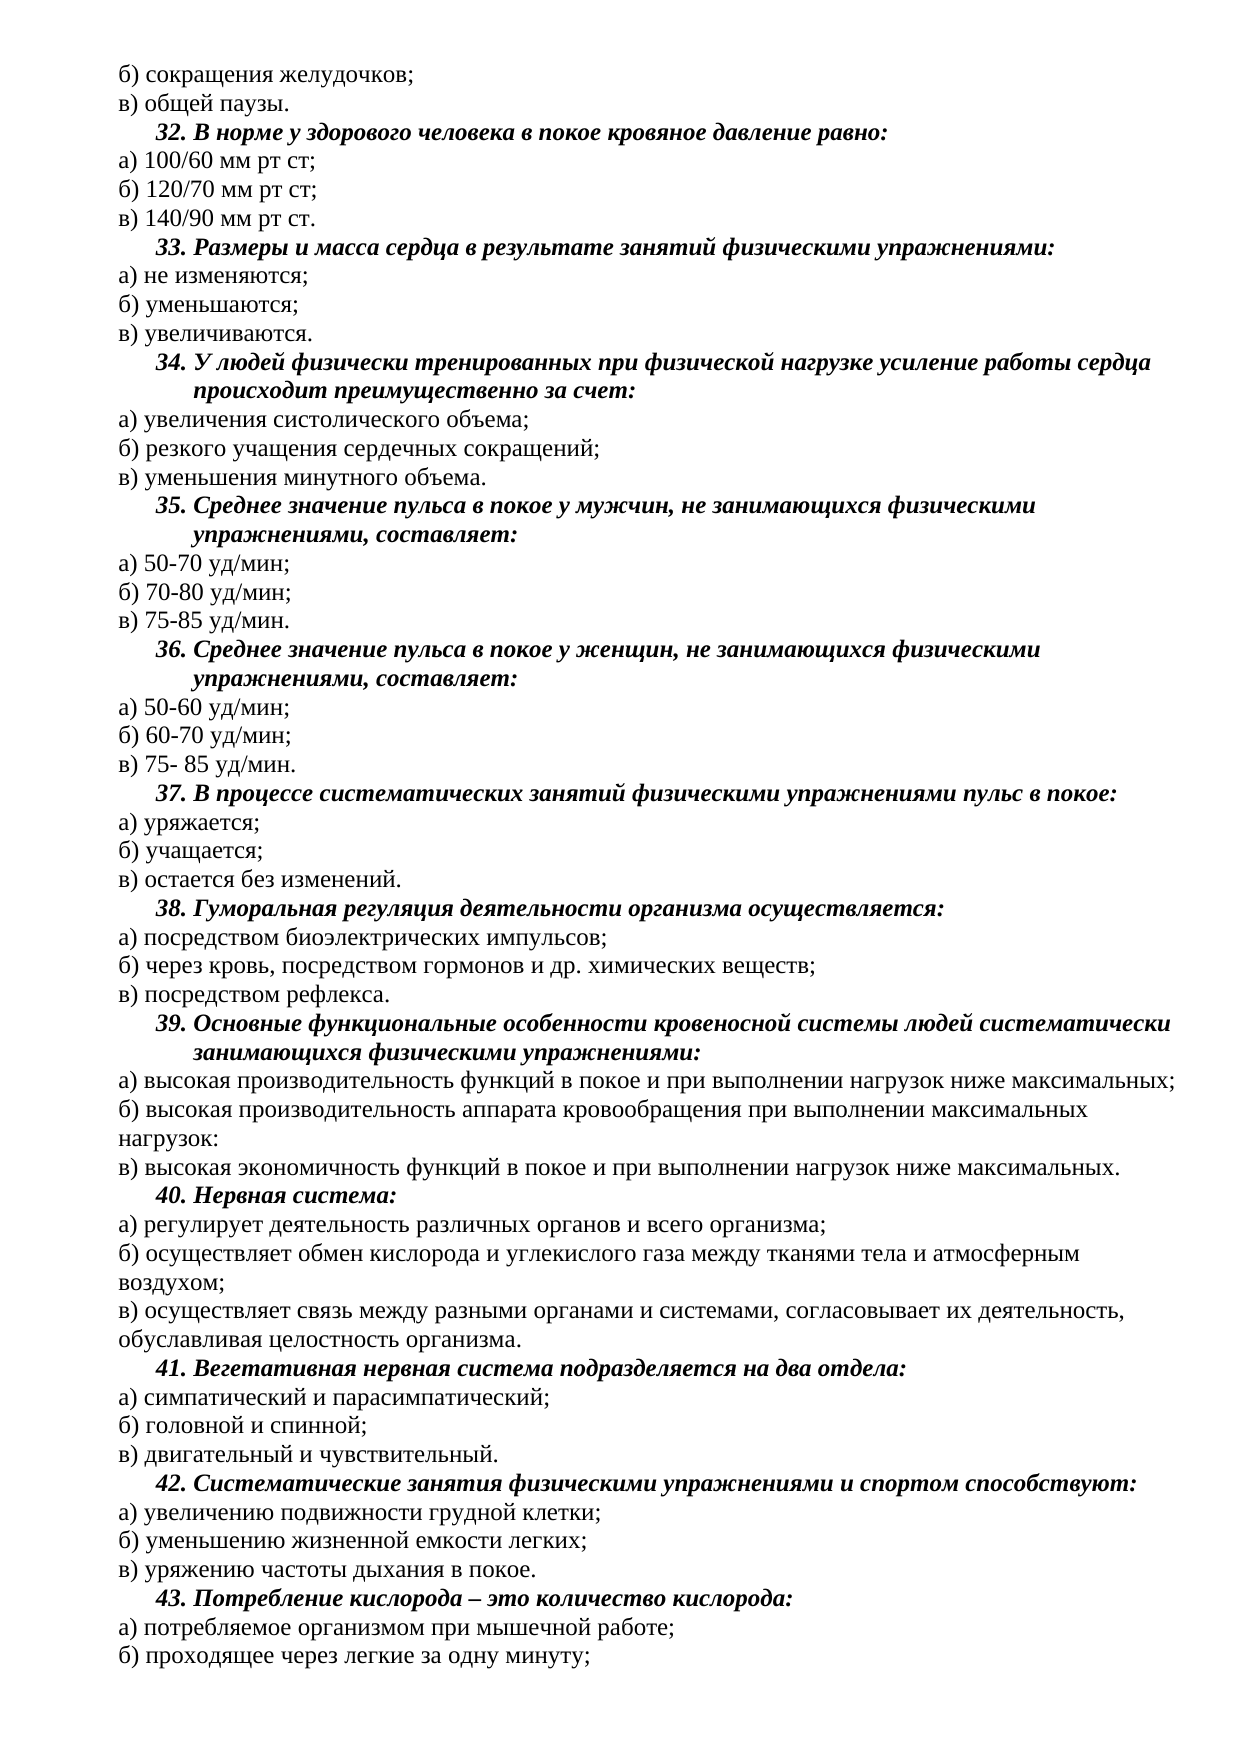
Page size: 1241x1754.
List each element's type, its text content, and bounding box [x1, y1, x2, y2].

text б) через кровь, посредством гормонов и др. химических веществ; [118, 950, 1181, 979]
text в) увеличиваются. [118, 318, 1181, 347]
list В процессе систематических занятий физическими упражнениями пульс в покое: [156, 778, 1181, 807]
text б) осуществляет обмен кислорода и углекислого газа между тканями тела и атмосферным воздухом; [118, 1238, 1181, 1295]
list Основные функциональные особенности кровеносной системы людей систематически занимающихся физическими упражнениями: [156, 1008, 1181, 1065]
text б) уменьшению жизненной емкости легких; [118, 1525, 1181, 1554]
text в) уряжению частоты дыхания в покое. [118, 1554, 1181, 1583]
text б) сокращения желудочков; [118, 59, 1181, 88]
text а) 50-70 уд/мин; [118, 548, 1181, 577]
text а) 100/60 мм рт ст; [118, 145, 1181, 174]
text в) уменьшения минутного объема. [118, 462, 1181, 490]
text в) общей паузы. [118, 88, 1181, 117]
text а) высокая производительность функций в покое и при выполнении нагрузок ниже максимальных; [118, 1065, 1181, 1094]
text б) 70-80 уд/мин; [118, 577, 1181, 605]
text б) 120/70 мм рт ст; [118, 174, 1181, 203]
list У людей физически тренированных при физической нагрузке усиление работы сердца происходит преимущественно за счет: [156, 347, 1181, 404]
text б) учащается; [118, 835, 1181, 864]
text б) 60-70 уд/мин; [118, 720, 1181, 749]
list Среднее значение пульса в покое у мужчин, не занимающихся физическими упражнениями, составляет: [156, 490, 1181, 548]
text б) проходящее через легкие за одну минуту; [118, 1640, 1181, 1669]
text в) посредством рефлекса. [118, 979, 1181, 1008]
text в) двигательный и чувствительный. [118, 1439, 1181, 1468]
text б) высокая производительность аппарата кровообращения при выполнении максимальных нагрузок: [118, 1094, 1181, 1152]
list Потребление кислорода – это количество кислорода: [156, 1583, 1181, 1612]
text а) потребляемое организмом при мышечной работе; [118, 1612, 1181, 1640]
list Нервная система: [156, 1180, 1181, 1209]
text б) уменьшаются; [118, 289, 1181, 318]
text б) головной и спинной; [118, 1410, 1181, 1439]
list В норме у здорового человека в покое кровяное давление равно: [156, 117, 1181, 145]
text а) симпатический и парасимпатический; [118, 1382, 1181, 1410]
list Систематические занятия физическими упражнениями и спортом способствуют: [156, 1468, 1181, 1497]
list Размеры и масса сердца в результате занятий физическими упражнениями: [156, 232, 1181, 260]
text а) не изменяются; [118, 260, 1181, 289]
list Гуморальная регуляция деятельности организма осуществляется: [156, 893, 1181, 922]
text а) регулирует деятельность различных органов и всего организма; [118, 1209, 1181, 1238]
text б) резкого учащения сердечных сокращений; [118, 433, 1181, 462]
list Среднее значение пульса в покое у женщин, не занимающихся физическими упражнениями, составляет: [156, 634, 1181, 692]
text в) высокая экономичность функций в покое и при выполнении нагрузок ниже максимальных. [118, 1152, 1181, 1180]
text а) посредством биоэлектрических импульсов; [118, 922, 1181, 950]
text в) 75-85 уд/мин. [118, 605, 1181, 634]
text а) увеличению подвижности грудной клетки; [118, 1497, 1181, 1525]
text в) осуществляет связь между разными органами и системами, согласовывает их деятельность, обуславливая целостность организма. [118, 1295, 1181, 1353]
text в) 140/90 мм рт ст. [118, 203, 1181, 232]
text в) 75- 85 уд/мин. [118, 749, 1181, 778]
text в) остается без изменений. [118, 864, 1181, 893]
text а) 50-60 уд/мин; [118, 692, 1181, 720]
text а) увеличения систолического объема; [118, 404, 1181, 433]
list Вегетативная нервная система подразделяется на два отдела: [156, 1353, 1181, 1382]
text а) уряжается; [118, 807, 1181, 835]
